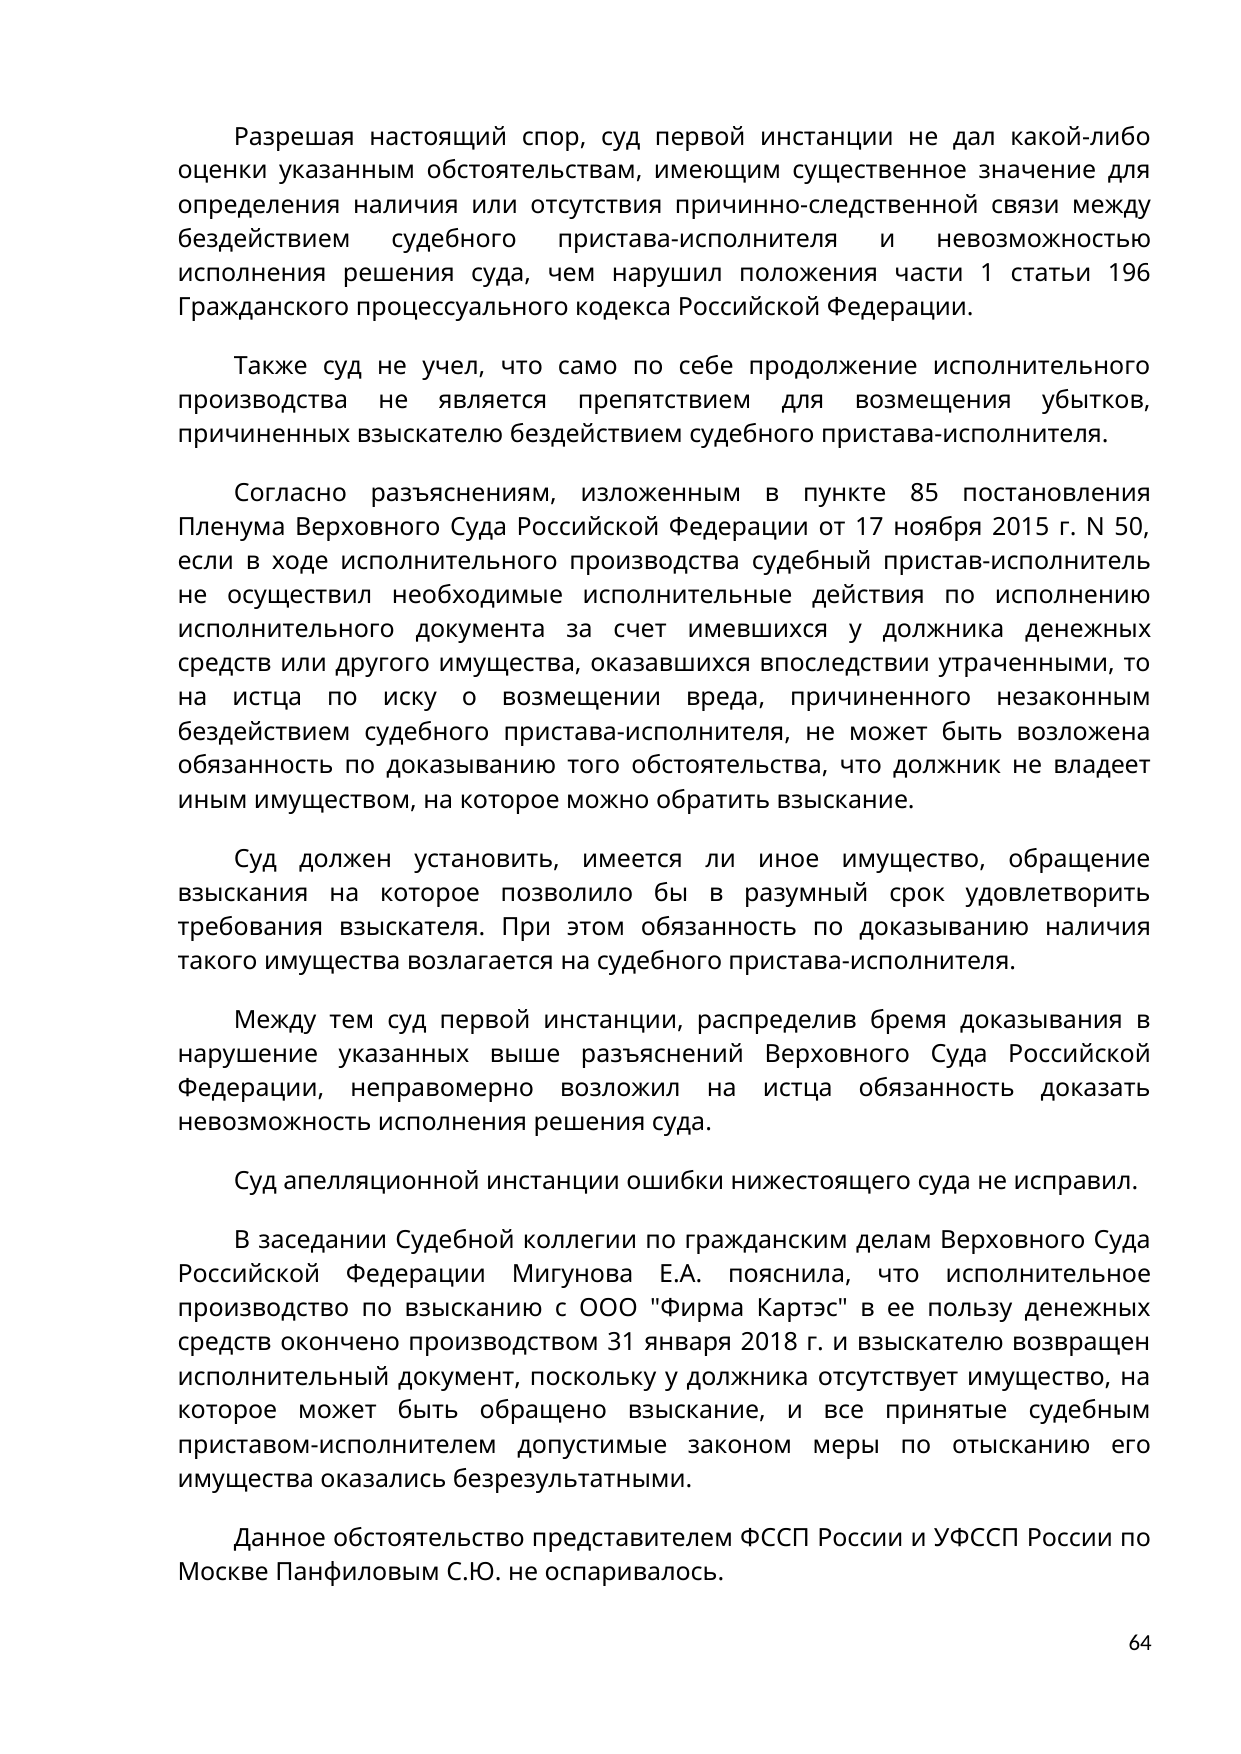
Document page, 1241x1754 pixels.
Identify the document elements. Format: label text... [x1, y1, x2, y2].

text Суд апелляционной инстанции ошибки нижестоящего суда не исправил. [177, 1163, 1152, 1197]
text Разрешая настоящий спор, суд первой инстанции не дал какой-либо оценки указанным обстоятельствам, имеющим существенное значение для определения наличия или отсутствия причинно-следственной связи между бездействием судебного пристава-исполнителя и невозможностью исполнения решения суда, чем нарушил положения части 1 статьи 196 Гражданского процессуального кодекса Российской Федерации. [177, 118, 1152, 322]
text Суд должен установить, имеется ли иное имущество, обращение взыскания на которое позволило бы в разумный срок удовлетворить требования взыскателя. При этом обязанность по доказыванию наличия такого имущества возлагается на судебного пристава-исполнителя. [177, 840, 1152, 977]
text Также суд не учел, что само по себе продолжение исполнительного производства не является препятствием для возмещения убытков, причиненных взыскателю бездействием судебного пристава-исполнителя. [177, 347, 1152, 450]
text Между тем суд первой инстанции, распределив бремя доказывания в нарушение указанных выше разъяснений Верховного Суда Российской Федерации, неправомерно возложил на истца обязанность доказать невозможность исполнения решения суда. [177, 1002, 1152, 1138]
text В заседании Судебной коллегии по гражданским делам Верховного Суда Российской Федерации Мигунова Е.А. пояснила, что исполнительное производство по взысканию с ООО "Фирма Картэс" в ее пользу денежных средств окончено производством 31 января 2018 г. и взыскателю возвращен исполнительный документ, поскольку у должника отсутствует имущество, на которое может быть обращено взыскание, и все принятые судебным приставом-исполнителем допустимые законом меры по отысканию его имущества оказались безрезультатными. [177, 1222, 1152, 1494]
text Согласно разъяснениям, изложенным в пункте 85 постановления Пленума Верховного Суда Российской Федерации от 17 ноября 2015 г. N 50, если в ходе исполнительного производства судебный пристав-исполнитель не осуществил необходимые исполнительные действия по исполнению исполнительного документа за счет имевшихся у должника денежных средств или другого имущества, оказавшихся впоследствии утраченными, то на истца по иску о возмещении вреда, причиненного незаконным бездействием судебного пристава-исполнителя, не может быть возложена обязанность по доказыванию того обстоятельства, что должник не владеет иным имуществом, на которое можно обратить взыскание. [177, 475, 1152, 815]
text Данное обстоятельство представителем ФССП России и УФССП России по Москве Панфиловым С.Ю. не оспаривалось. [177, 1519, 1152, 1587]
